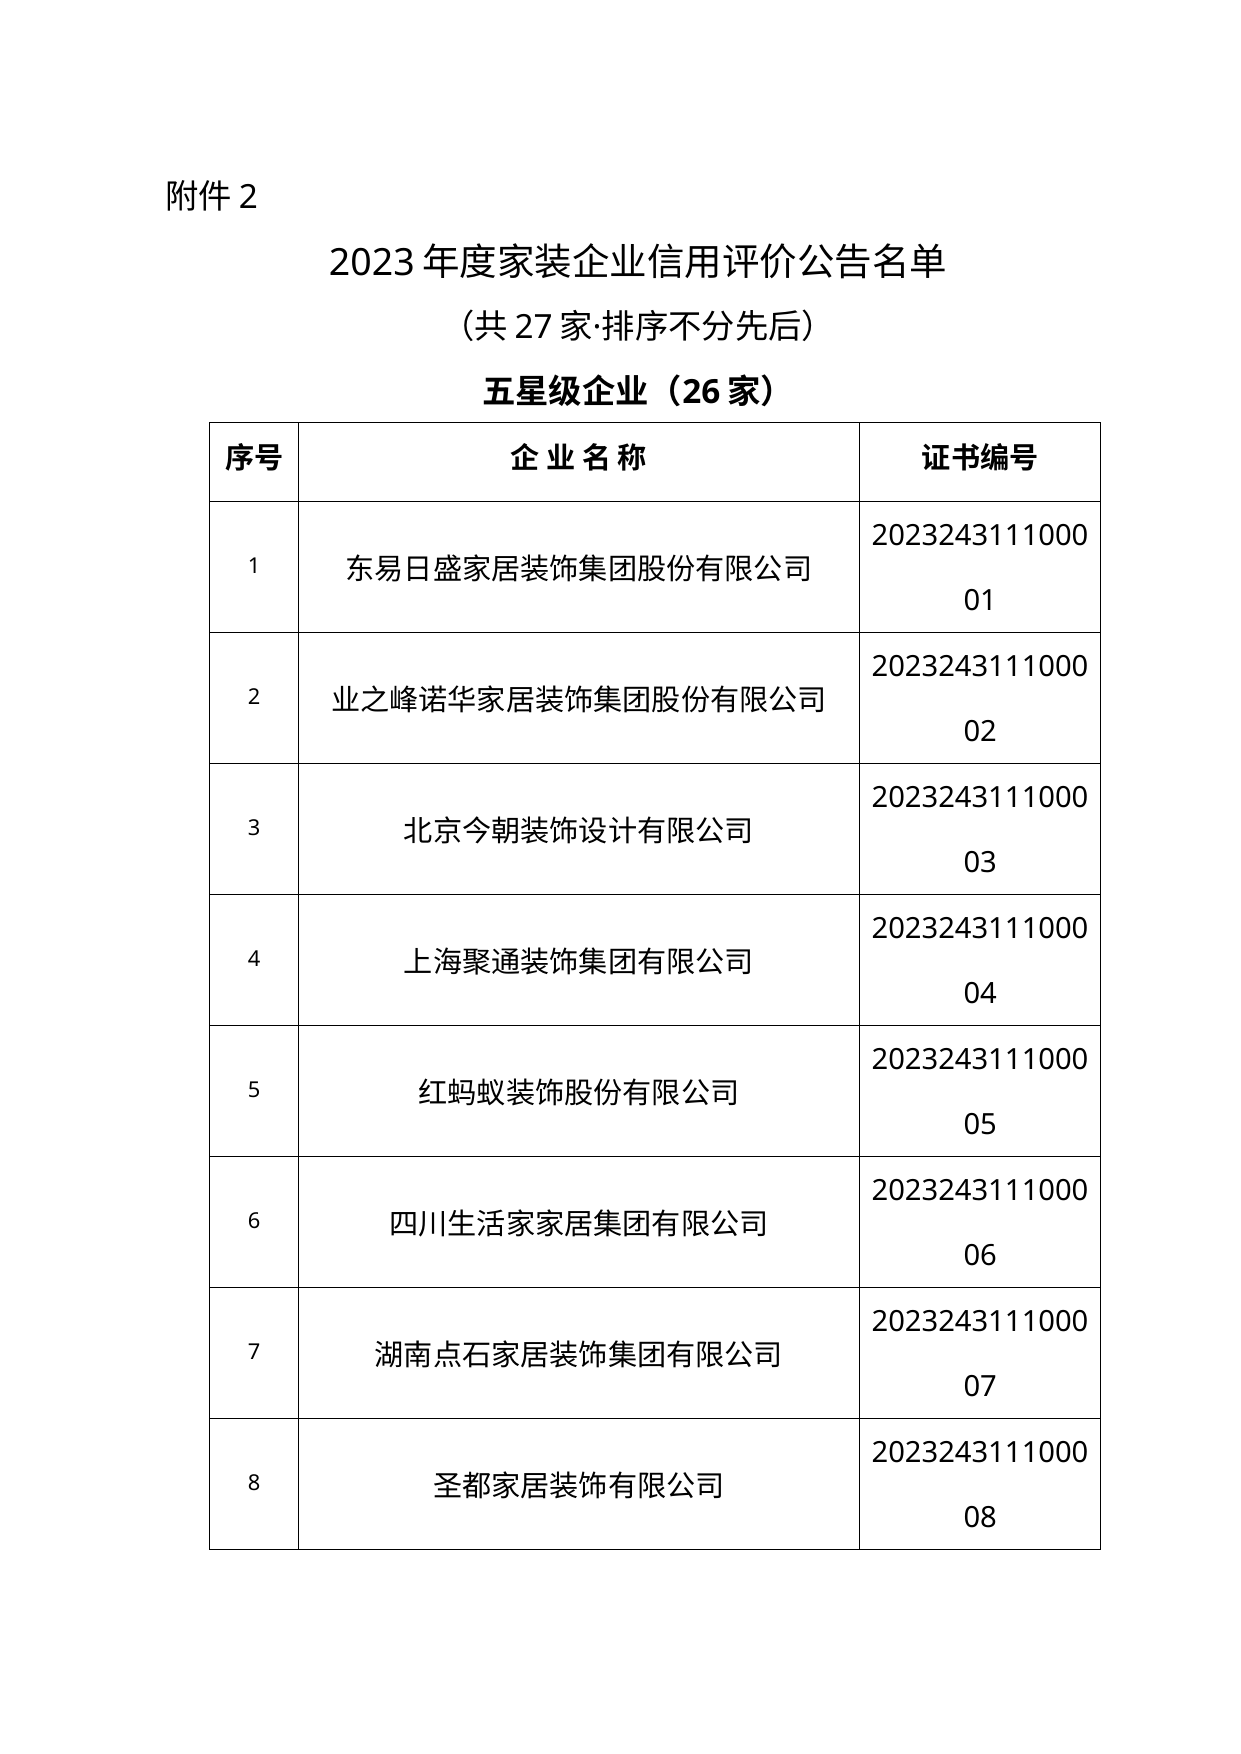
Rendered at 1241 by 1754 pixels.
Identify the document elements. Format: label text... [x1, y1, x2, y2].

table_cell 东易日盛家居装饰集团股份有限公司 [299, 502, 859, 632]
table_cell 202324311100008 [860, 1419, 1100, 1549]
table_cell 202324311100007 [860, 1288, 1100, 1418]
table_cell 6 [210, 1157, 298, 1287]
text 五星级企业（26家） [165, 357, 1110, 422]
table_cell 红蚂蚁装饰股份有限公司 [299, 1026, 859, 1156]
text （共27家·排序不分先后） [165, 292, 1110, 357]
table_cell 业之峰诺华家居装饰集团股份有限公司 [299, 633, 859, 763]
table_cell 北京今朝装饰设计有限公司 [299, 764, 859, 894]
table_header 证书编号 [860, 423, 1100, 501]
table_header 企 业 名 称 [299, 423, 859, 501]
table_cell 8 [210, 1419, 298, 1549]
table_cell 202324311100002 [860, 633, 1100, 763]
table_cell 圣都家居装饰有限公司 [299, 1419, 859, 1549]
table_cell 上海聚通装饰集团有限公司 [299, 895, 859, 1025]
table_cell 202324311100006 [860, 1157, 1100, 1287]
table_cell 4 [210, 895, 298, 1025]
text 2023年度家装企业信用评价公告名单 [165, 227, 1110, 292]
table_header 序号 [210, 423, 298, 501]
table_cell 3 [210, 764, 298, 894]
table_cell 湖南点石家居装饰集团有限公司 [299, 1288, 859, 1418]
table_cell 5 [210, 1026, 298, 1156]
table_cell 202324311100001 [860, 502, 1100, 632]
table_cell 202324311100004 [860, 895, 1100, 1025]
table_cell 7 [210, 1288, 298, 1418]
table_cell 2 [210, 633, 298, 763]
table_cell 202324311100003 [860, 764, 1100, 894]
table_cell 202324311100005 [860, 1026, 1100, 1156]
text 附件2 [165, 162, 1110, 227]
table_cell 四川生活家家居集团有限公司 [299, 1157, 859, 1287]
table_cell 1 [210, 502, 298, 632]
